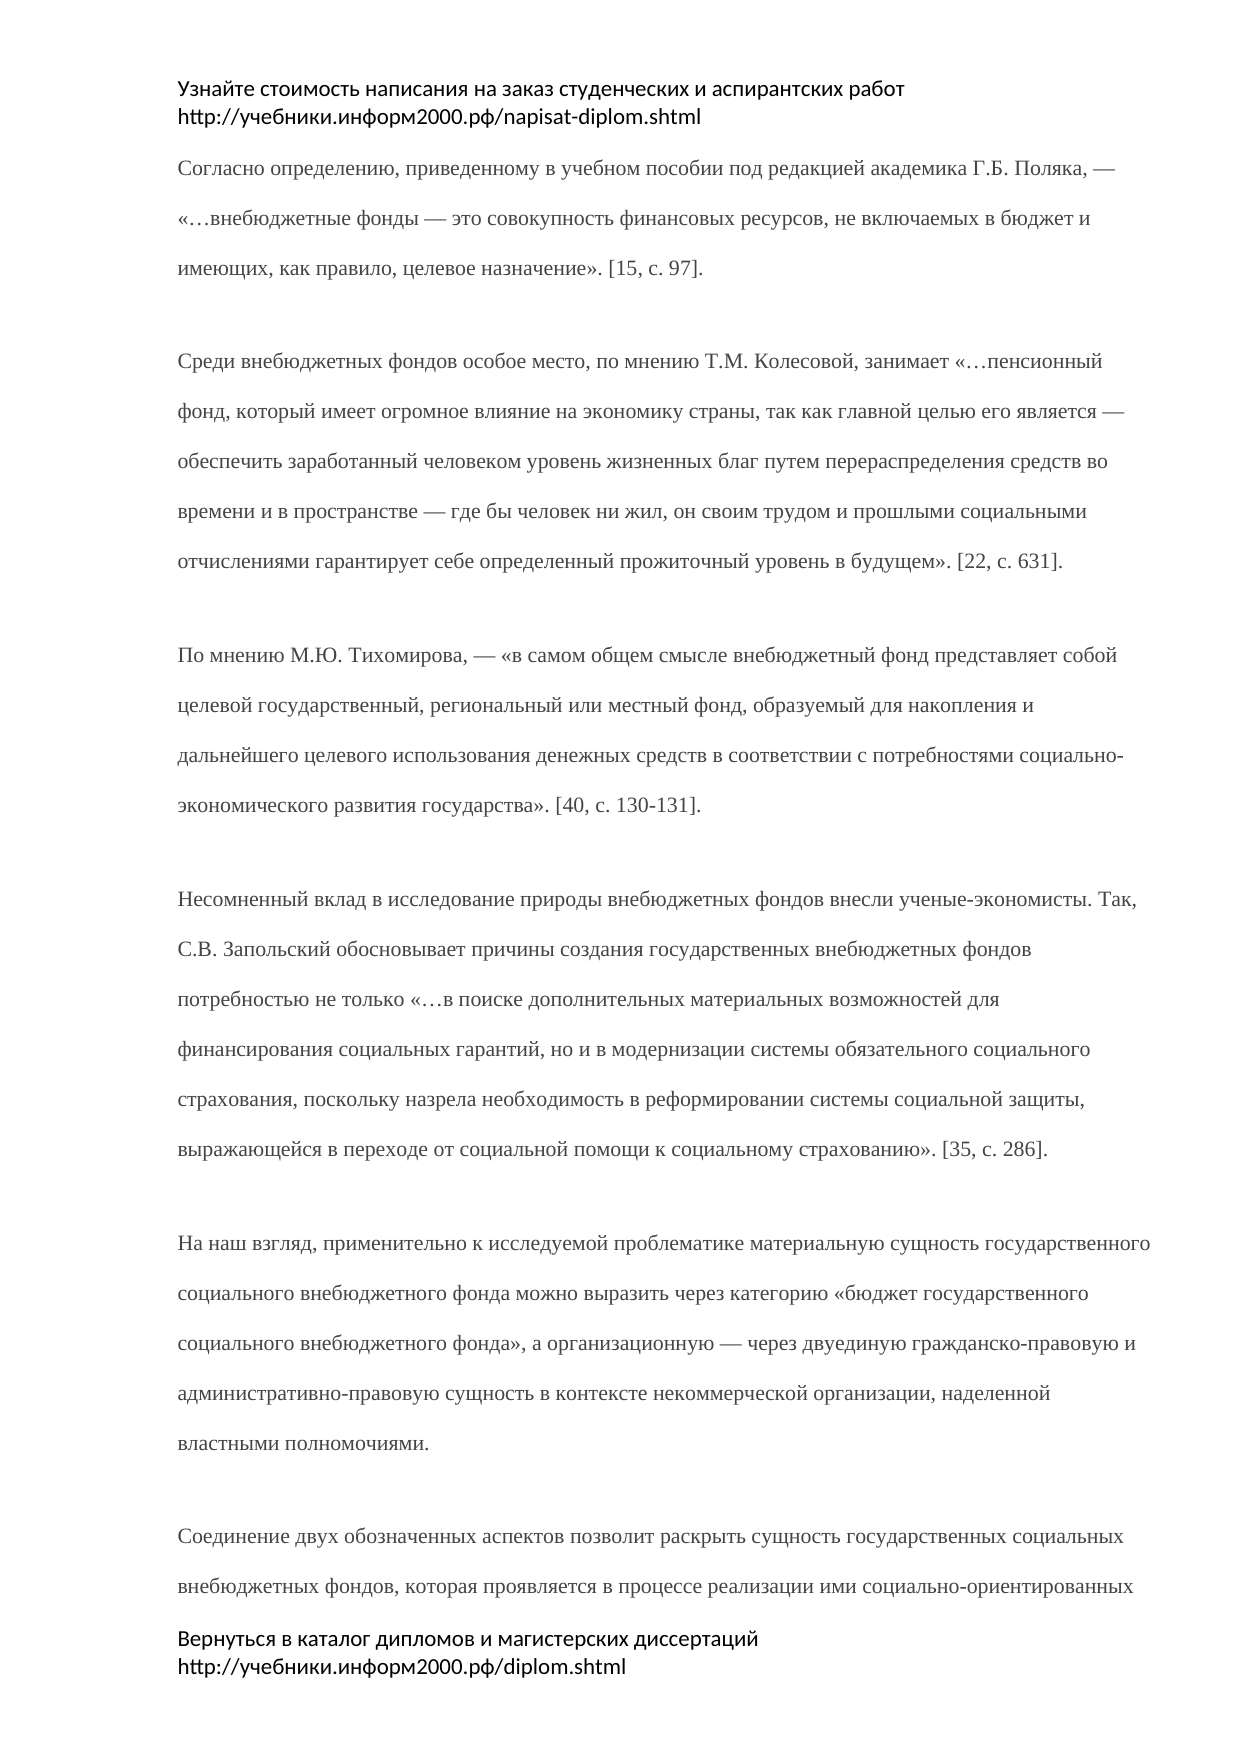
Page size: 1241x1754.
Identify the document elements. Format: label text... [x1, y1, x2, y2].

text Согласно определению, приведенному в учебном пособии под редакцией академика Г.Б. Поляка, — «…внебюджетные фонды — это совокупность финансовых ресурсов, не включаемых в бюджет и имеющих, как правило, целевое назначение». [15, с. 97]. [177, 130, 1152, 280]
text Среди внебюджетных фондов особое место, по мнению Т.М. Колесовой, занимает «…пенсионный фонд, который имеет огромное влияние на экономику страны, так как главной целью его является — обеспечить заработанный человеком уровень жизненных благ путем перераспределения средств во времени и в пространстве — где бы человек ни жил, он своим трудом и прошлыми социальными отчислениями гарантирует себе определенный прожиточный уровень в будущем». [22, с. 631]. [177, 323, 1152, 573]
text По мнению М.Ю. Тихомирова, — «в самом общем смысле внебюджетный фонд представляет собой целевой государственный, региональный или местный фонд, образуемый для накопления и дальнейшего целевого использования денежных средств в соответствии с потребностями социально-экономического развития государства». [40, с. 130-131]. [177, 617, 1152, 817]
text Несомненный вклад в исследование природы внебюджетных фондов внесли ученые-экономисты. Так, С.В. Запольский обосновывает причины создания государственных внебюджетных фондов потребностью не только «…в поиске дополнительных материальных возможностей для финансирования социальных гарантий, но и в модернизации системы обязательного социального страхования, поскольку назрела необходимость в реформировании системы социальной защиты, выражающейся в переходе от социальной помощи к социальному страхованию». [35, с. 286]. [177, 861, 1152, 1161]
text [177, 1498, 1152, 1598]
text На наш взгляд, применительно к исследуемой проблематике материальную сущность государственного социального внебюджетного фонда можно выразить через категорию «бюджет государственного социального внебюджетного фонда», а организационную — через двуединую гражданско-правовую и административно-правовую сущность в контексте некоммерческой организации, наделенной властными полномочиями. [177, 1205, 1152, 1455]
